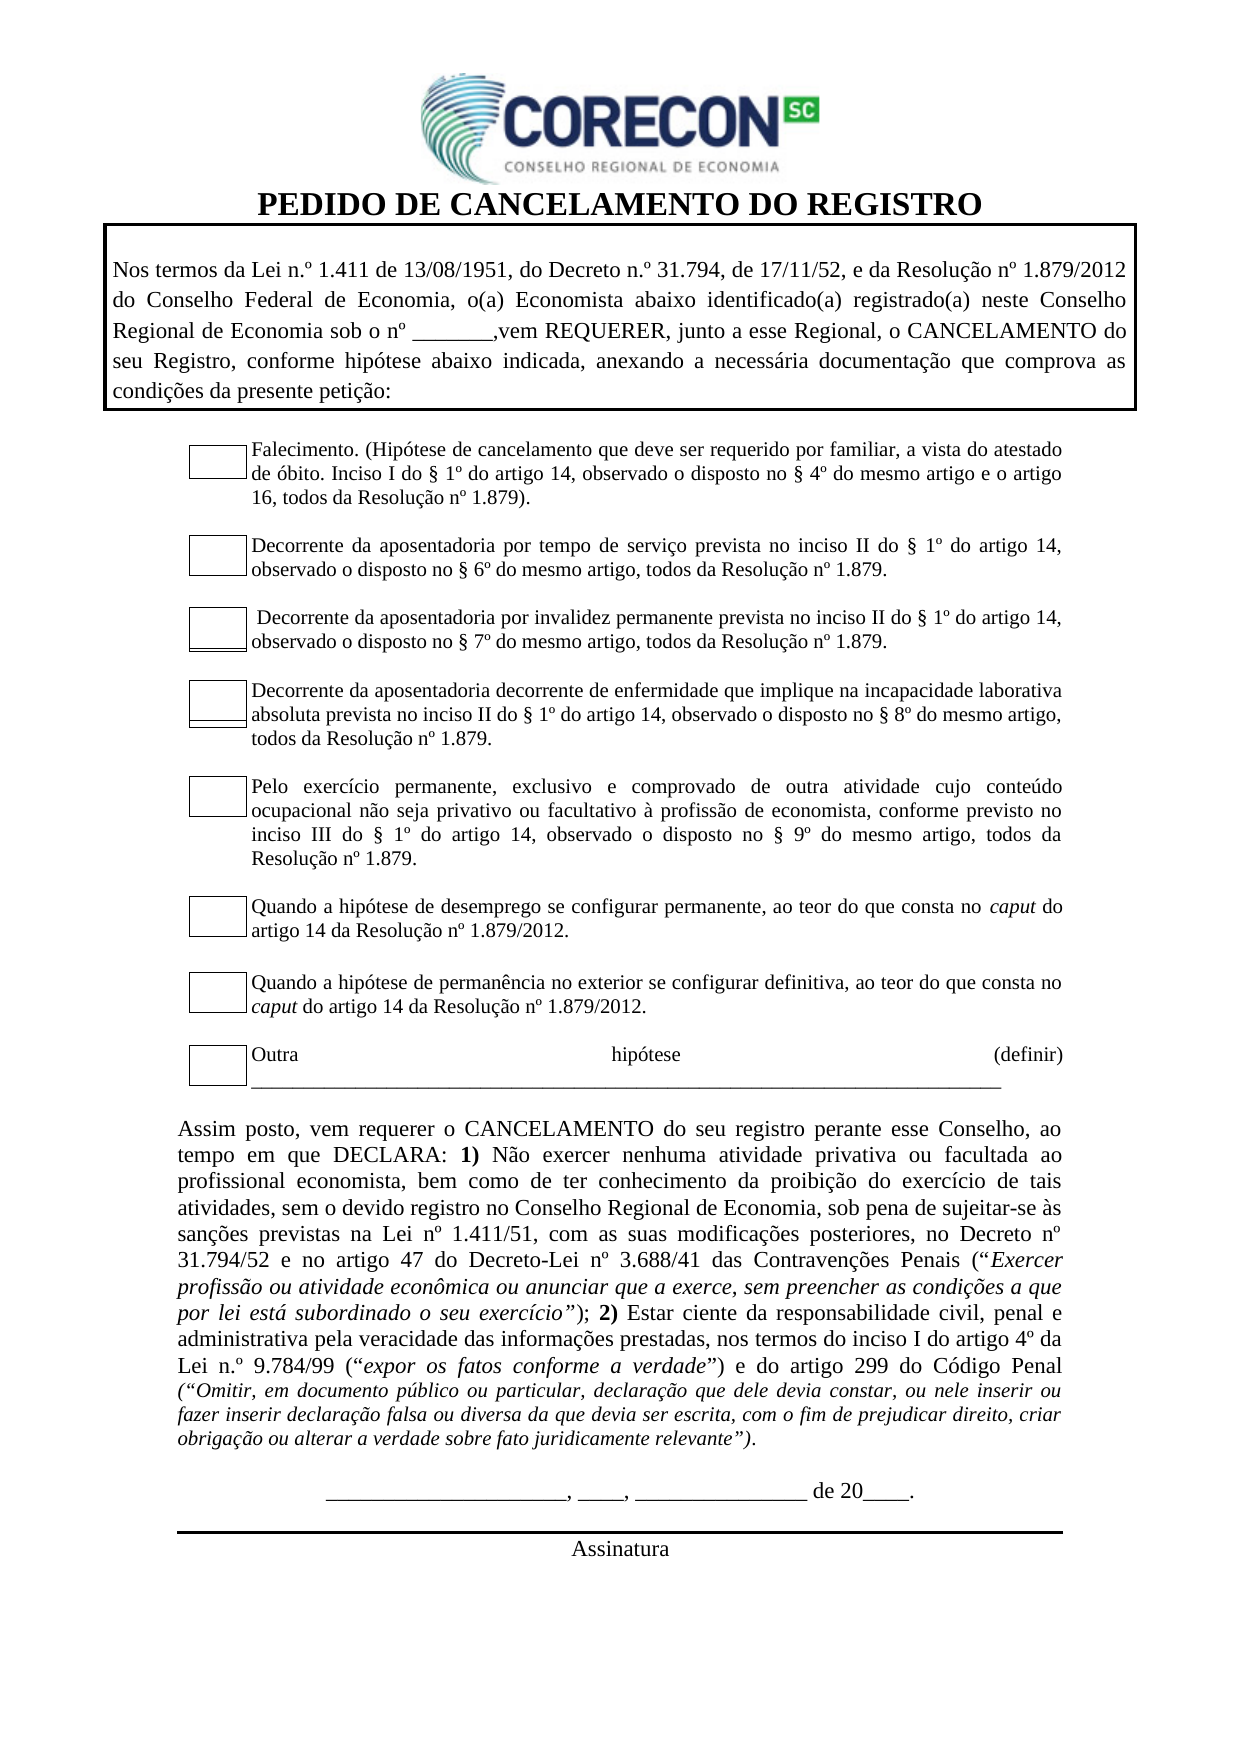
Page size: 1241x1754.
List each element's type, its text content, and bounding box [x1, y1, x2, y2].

text Assinatura [177, 1534, 1063, 1561]
text Decorrente da aposentadoria decorrente de enfermidade que implique na incapacidade laborativa absoluta prevista no inciso II do § 1º do artigo 14, observado o disposto no § 8º do mesmo artigo, todos da Resolução nº 1.879. [251, 677, 1063, 750]
text Pelo exercício permanente, exclusivo e comprovado de outra atividade cujo conteúdo ocupacional não seja privativo ou facultativo à profissão de economista, conforme previsto no inciso III do § 1º do artigo 14, observado o disposto no § 9º do mesmo artigo, todos da Resolução nº 1.879. [251, 774, 1063, 870]
text Falecimento. (Hipótese de cancelamento que deve ser requerido por familiar, a vista do atestado de óbito. Inciso I do § 1º do artigo 14, observado o disposto no § 4º do mesmo artigo e o artigo 16, todos da Resolução nº 1.879). [251, 437, 1063, 509]
text Quando a hipótese de permanência no exterior se configurar definitiva, ao teor do que consta no caput do artigo 14 da Resolução nº 1.879/2012. [251, 970, 1063, 1018]
text Decorrente da aposentadoria por tempo de serviço prevista no inciso II do § 1º do artigo 14, observado o disposto no § 6º do mesmo artigo, todos da Resolução nº 1.879. [251, 533, 1063, 581]
text Outra hipótese (definir) ________________________________________________________________________ [251, 1042, 1063, 1091]
text PEDIDO DE CANCELAMENTO DO REGISTRO [177, 185, 1063, 223]
text Decorrente da aposentadoria por invalidez permanente prevista no inciso II do § 1º do artigo 14, observado o disposto no § 7º do mesmo artigo, todos da Resolução nº 1.879. [251, 605, 1063, 653]
text Quando a hipótese de desemprego se configurar permanente, ao teor do que consta no caput do artigo 14 da Resolução nº 1.879/2012. [251, 894, 1063, 942]
text Assim posto, vem requerer o CANCELAMENTO do seu registro perante esse Conselho, ao tempo em que DECLARA: 1) Não exercer nenhuma atividade privativa ou facultada ao profissional economista, bem como de ter conhecimento da proibição do exercício de tais atividades, sem o devido registro no Conselho Regional de Economia, sob pena de sujeitar-se às sanções previstas na Lei nº 1.411/51, com as suas modificações posteriores, no Decreto nº 31.794/52 e no artigo 47 do Decreto-Lei nº 3.688/41 das Contravenções Penais (“Exercer profissão ou atividade econômica ou anunciar que a exerce, sem preencher as condições a que por lei está subordinado o seu exercício”); 2) Estar ciente da responsabilidade civil, penal e administrativa pela veracidade das informações prestadas, nos termos do inciso I do artigo 4º da Lei n.º 9.784/99 (“expor os fatos conforme a verdade”) e do artigo 299 do Código Penal (“Omitir, em documento público ou particular, declaração que dele devia constar, ou nele inserir ou fazer inserir declaração falsa ou diversa da que devia ser escrita, com o fim de prejudicar direito, criar obrigação ou alterar a verdade sobre fato juridicamente relevante”). [177, 1114, 1063, 1450]
picture [420, 73, 820, 185]
table_header Nos termos da Lei n.º 1.411 de 13/08/1951, do Decreto n.º 31.794, de 17/11/52, e da Resolução nº 1.879/2012 do Conselho Federal de Economia, o(a) Economista abaixo identificado(a) registrado(a) neste Conselho Regional de Economia sob o nº _______,vem REQUERER, junto a esse Regional, o CANCELAMENTO do seu Registro, conforme hipótese abaixo indicada, anexando a necessária documentação que comprova as condições da presente petição: [107, 226, 1134, 407]
text _____________________, ____, _______________ de 20____. [177, 1477, 1063, 1503]
